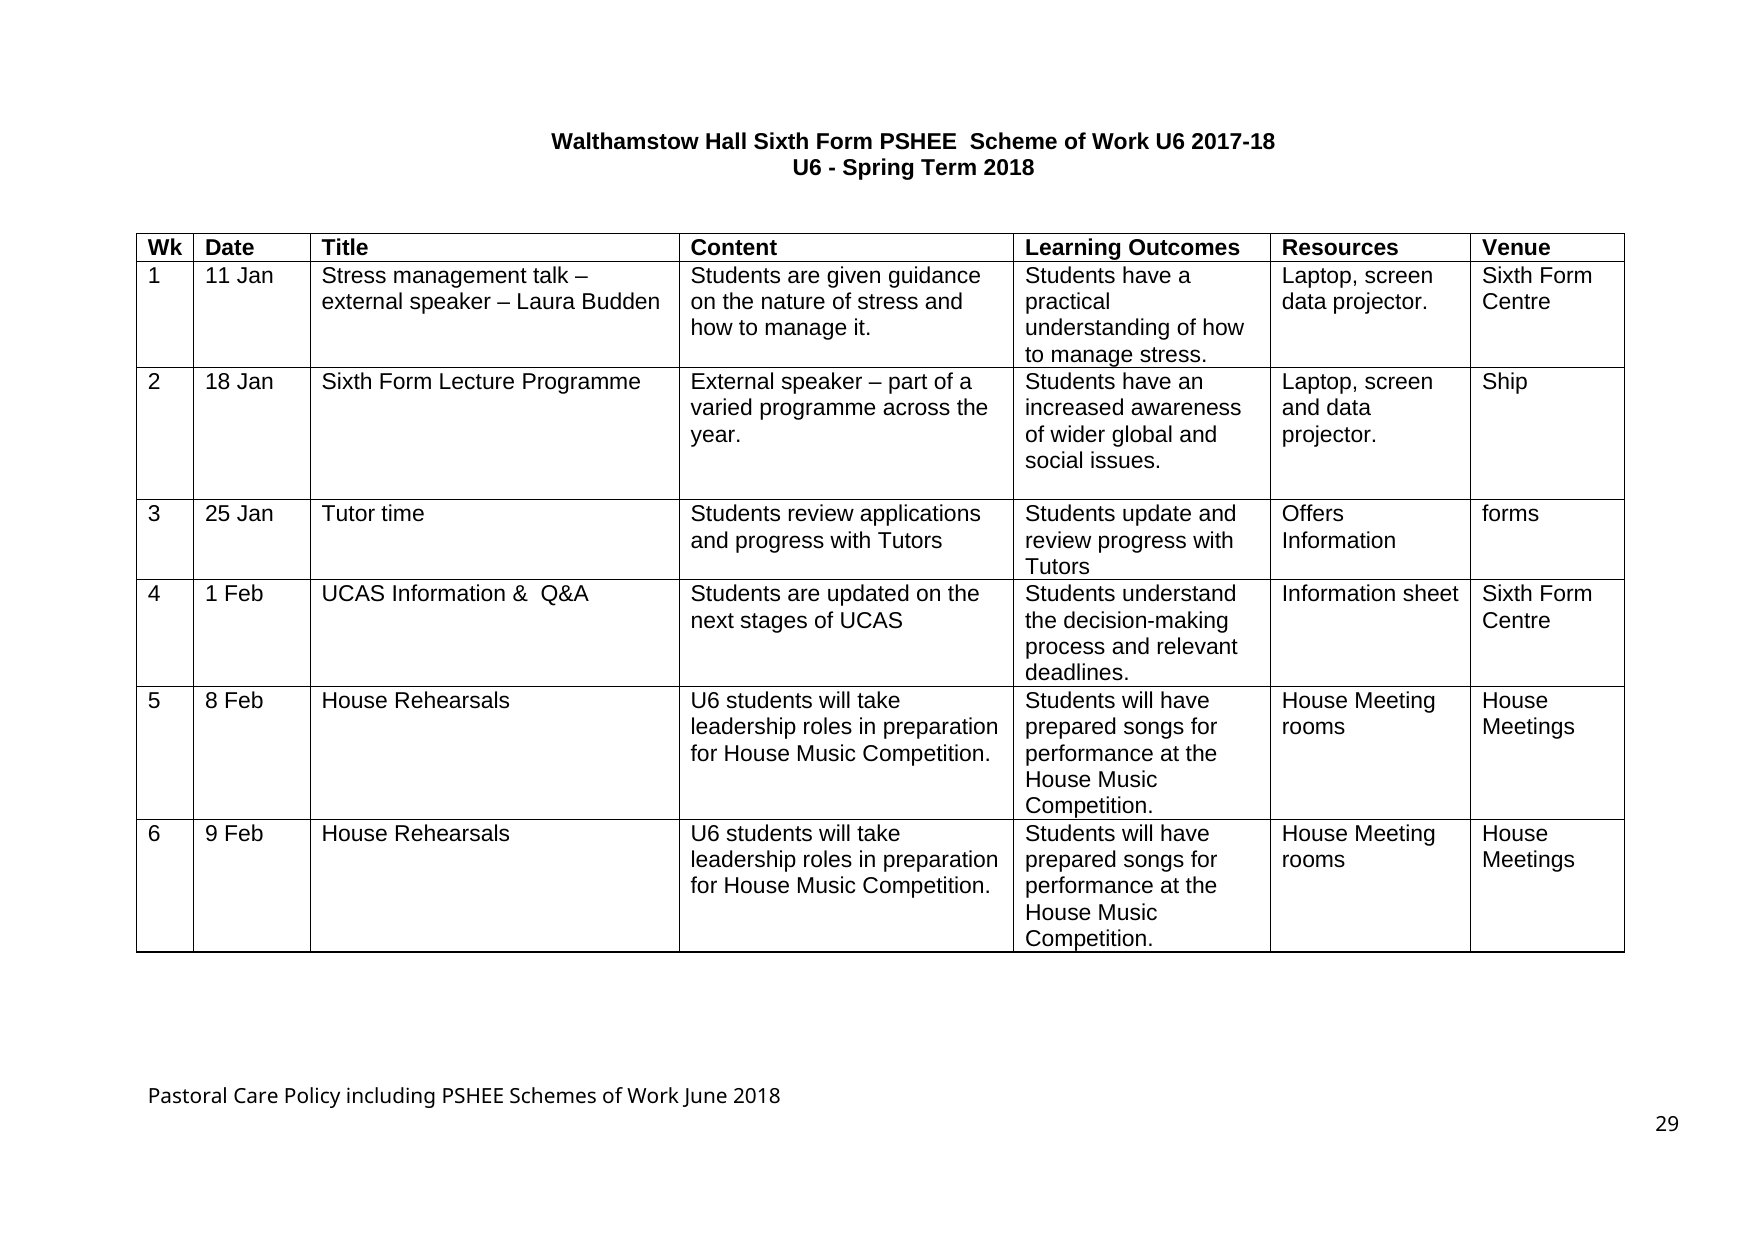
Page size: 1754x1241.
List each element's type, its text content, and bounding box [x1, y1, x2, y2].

table_cell U6 students will take leadership roles in preparation for House Music Competition. [680, 820, 1013, 951]
table_header Content [680, 234, 1013, 261]
table_cell Offers Information [1271, 500, 1470, 579]
table_header Wk [137, 234, 193, 261]
table_cell Students update and review progress with Tutors [1014, 500, 1270, 579]
table_cell House Rehearsals [311, 820, 679, 951]
table_cell External speaker – part of a varied programme across the year. [680, 368, 1013, 499]
table_cell House Meetings [1471, 820, 1624, 951]
table_cell 25 Jan [194, 500, 310, 579]
table_cell 6 [137, 820, 193, 951]
table_cell 5 [137, 687, 193, 818]
table_cell Students have a practical understanding of how to manage stress. [1014, 262, 1270, 367]
table_cell 2 [137, 368, 193, 499]
table_cell U6 students will take leadership roles in preparation for House Music Competition. [680, 687, 1013, 818]
table_cell Sixth Form Centre [1471, 262, 1624, 367]
table_cell 9 Feb [194, 820, 310, 951]
table_cell 11 Jan [194, 262, 310, 367]
table_cell Students will have prepared songs for performance at the House Music Competition. [1014, 687, 1270, 818]
table_cell Students are given guidance on the nature of stress and how to manage it. [680, 262, 1013, 367]
table_cell Students understand the decision-making process and relevant deadlines. [1014, 580, 1270, 686]
table_header Resources [1271, 234, 1470, 261]
table_cell House Meetings [1471, 687, 1624, 818]
table_header Learning Outcomes [1014, 234, 1270, 261]
table_cell Students will have prepared songs for performance at the House Music Competition. [1014, 820, 1270, 951]
table_cell Information sheet [1271, 580, 1470, 686]
table_cell House Meeting rooms [1271, 687, 1470, 818]
table_cell Laptop, screen and data projector. [1271, 368, 1470, 499]
table_header Title [311, 234, 679, 261]
table_cell Ship [1471, 368, 1624, 499]
table_cell House Rehearsals [311, 687, 679, 818]
table_cell Students review applications and progress with Tutors [680, 500, 1013, 579]
table_cell 4 [137, 580, 193, 686]
table_cell House Meeting rooms [1271, 820, 1470, 951]
table_cell UCAS Information & Q&A [311, 580, 679, 686]
table_cell Students are updated on the next stages of UCAS [680, 580, 1013, 686]
table_cell 18 Jan [194, 368, 310, 499]
table_header Venue [1471, 234, 1624, 261]
table_cell Tutor time [311, 500, 679, 579]
table_cell Stress management talk – external speaker – Laura Budden [311, 262, 679, 367]
table_cell 3 [137, 500, 193, 579]
table_cell 1 Feb [194, 580, 310, 686]
table_cell Sixth Form Lecture Programme [311, 368, 679, 499]
text Walthamstow Hall Sixth Form PSHEE Scheme of Work U6 2017-18 [148, 128, 1679, 154]
table_cell Laptop, screen data projector. [1271, 262, 1470, 367]
table_cell Sixth Form Centre [1471, 580, 1624, 686]
table_cell 8 Feb [194, 687, 310, 818]
table_header Date [194, 234, 310, 261]
text U6 - Spring Term 2018 [148, 154, 1679, 180]
table_cell forms [1471, 500, 1624, 579]
table_cell Students have an increased awareness of wider global and social issues. [1014, 368, 1270, 499]
table_cell 1 [137, 262, 193, 367]
